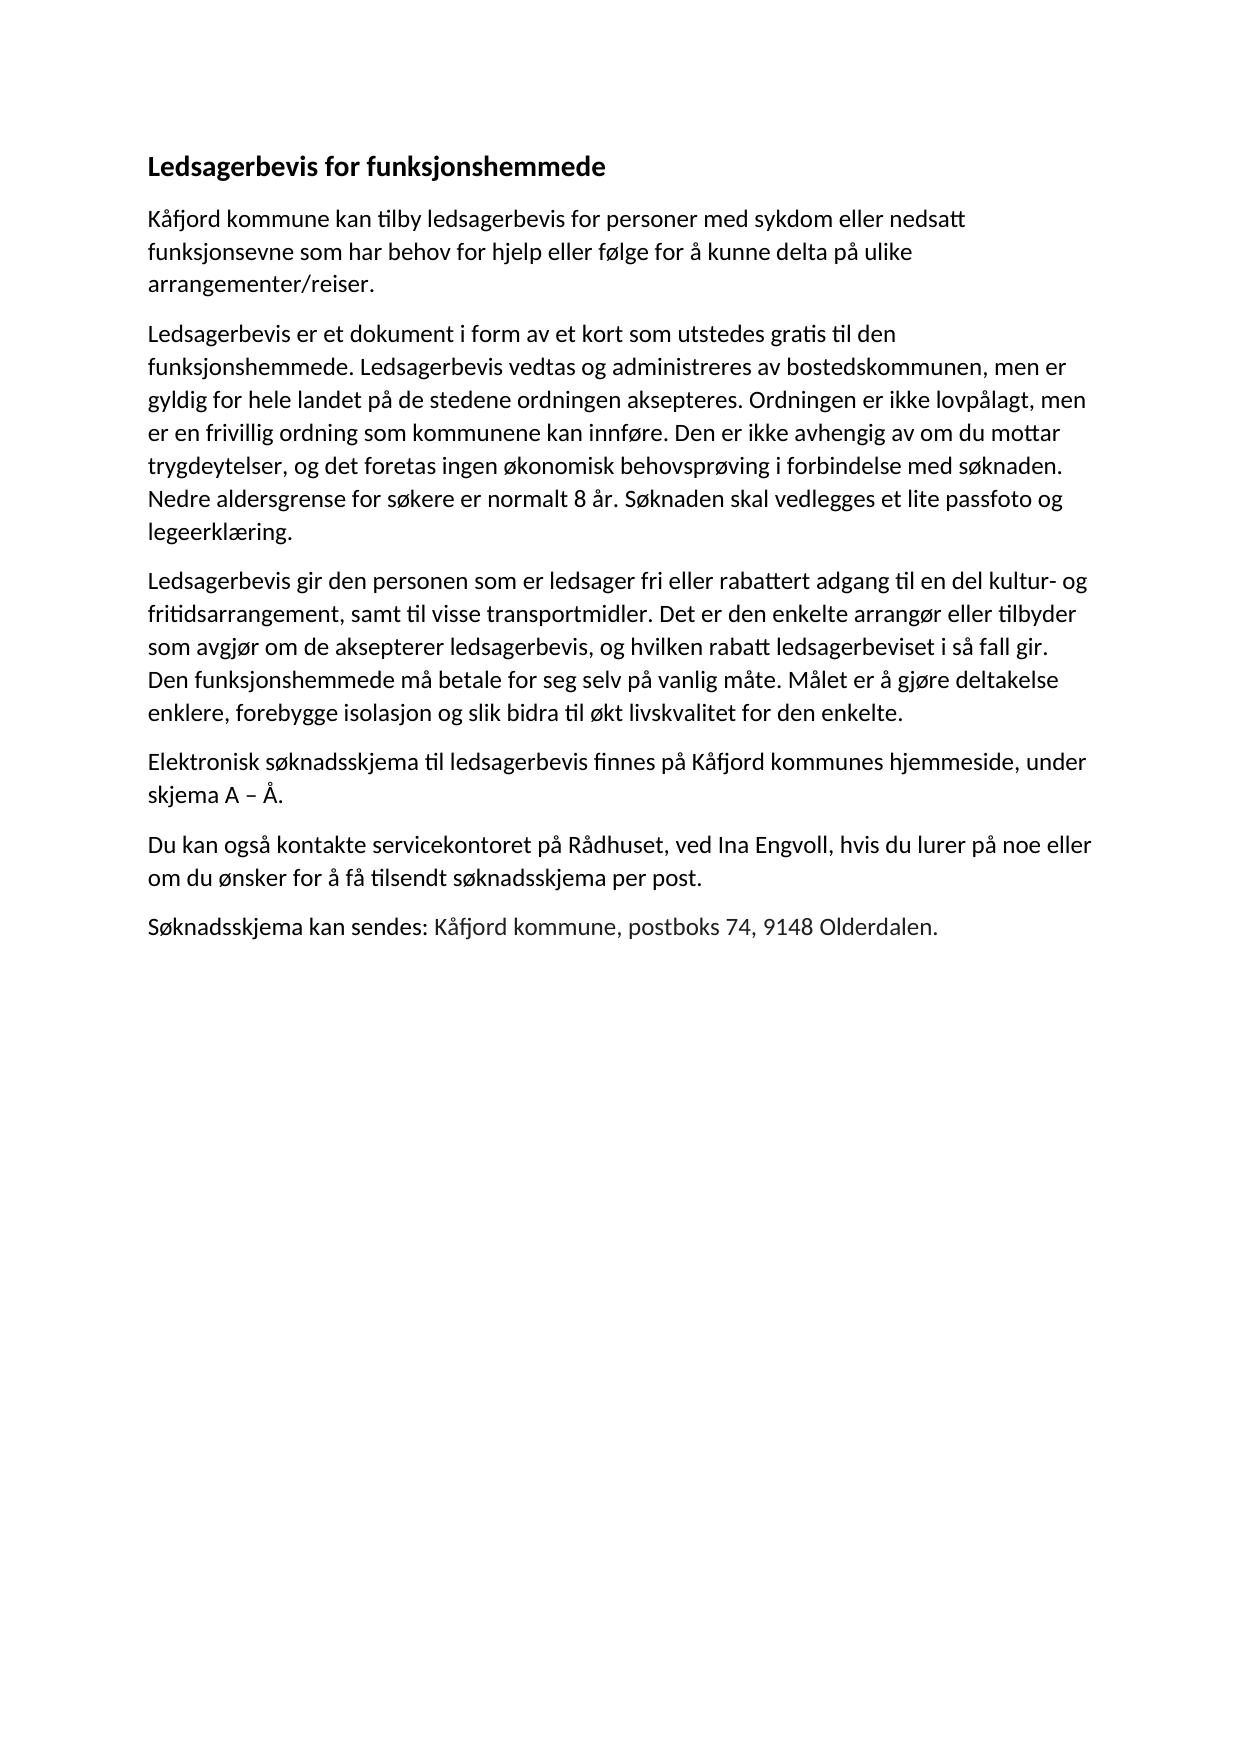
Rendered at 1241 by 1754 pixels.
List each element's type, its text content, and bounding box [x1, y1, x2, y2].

text Ledsagerbevis er et dokument i form av et kort som utstedes gratis til den funksjonshemmede. Ledsagerbevis vedtas og administreres av bostedskommunen, men er gyldig for hele landet på de stedene ordningen aksepteres. Ordningen er ikke lovpålagt, men er en frivillig ordning som kommunene kan innføre. Den er ikke avhengig av om du mottar trygdeytelser, og det foretas ingen økonomisk behovsprøving i forbindelse med søknaden. Nedre aldersgrense for søkere er normalt 8 år. Søknaden skal vedlegges et lite passfoto og legeerklæring. [148, 318, 1093, 546]
text Ledsagerbevis for funksjonshemmede [148, 148, 1093, 183]
text Kåfjord kommune kan tilby ledsagerbevis for personer med sykdom eller nedsatt funksjonsevne som har behov for hjelp eller følge for å kunne delta på ulike arrangementer/reiser. [148, 203, 1093, 299]
text Søknadsskjema kan sendes: Kåfjord kommune, postboks 74, 9148 Olderdalen. [148, 911, 1093, 942]
text Ledsagerbevis gir den personen som er ledsager fri eller rabattert adgang til en del kultur- og fritidsarrangement, samt til visse transportmidler. Det er den enkelte arrangør eller tilbyder som avgjør om de aksepterer ledsagerbevis, og hvilken rabatt ledsagerbeviset i så fall gir. Den funksjonshemmede må betale for seg selv på vanlig måte. Målet er å gjøre deltakelse enklere, forebygge isolasjon og slik bidra til økt livskvalitet for den enkelte. [148, 565, 1093, 727]
text Du kan også kontakte servicekontoret på Rådhuset, ved Ina Engvoll, hvis du lurer på noe eller om du ønsker for å få tilsendt søknadsskjema per post. [148, 829, 1093, 892]
text Elektronisk søknadsskjema til ledsagerbevis finnes på Kåfjord kommunes hjemmeside, under skjema A – Å. [148, 746, 1093, 810]
